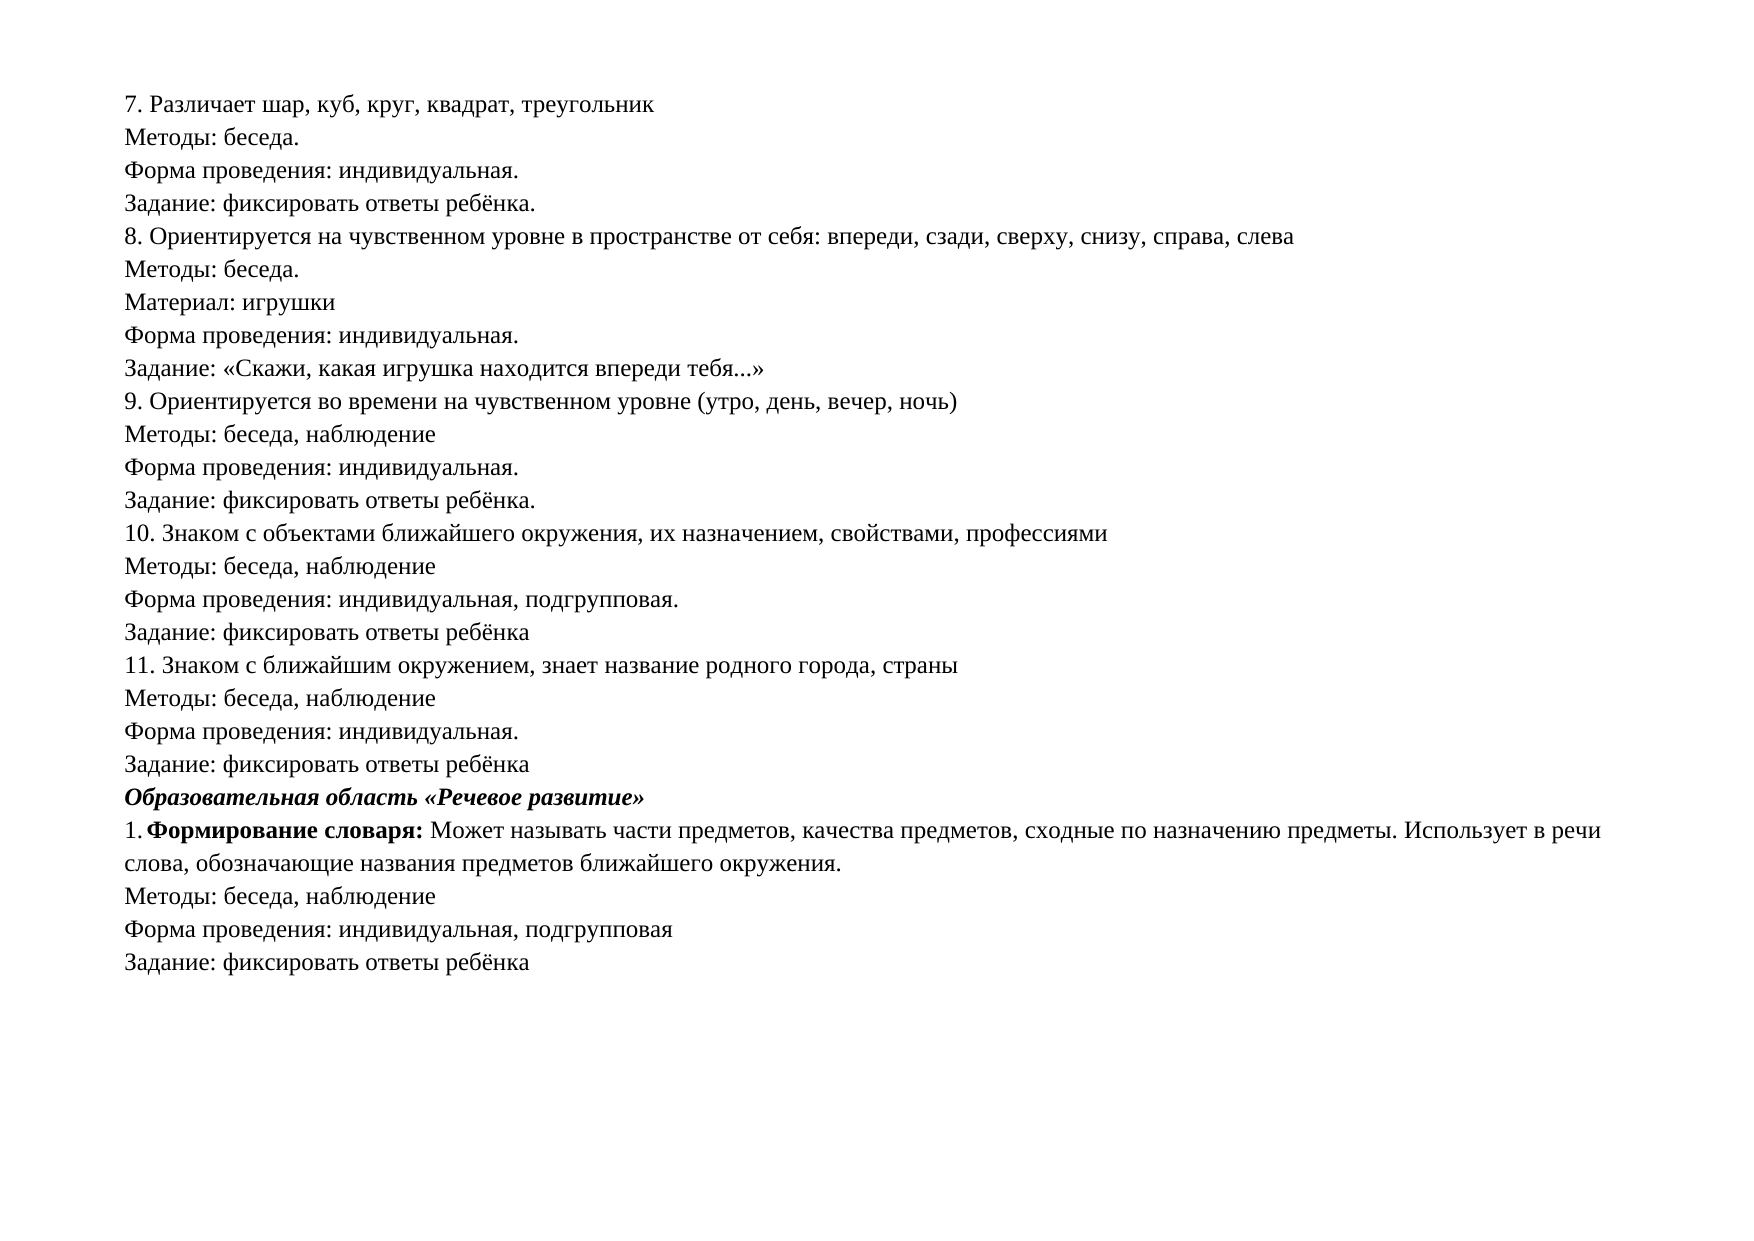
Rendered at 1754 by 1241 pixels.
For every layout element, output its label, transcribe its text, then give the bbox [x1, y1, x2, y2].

text Задание: фиксировать ответы ребёнка. [124, 485, 1630, 514]
text Форма проведения: индивидуальная. [124, 452, 1630, 481]
text Форма проведения: индивидуальная. [124, 716, 1630, 745]
text Форма проведения: индивидуальная. [124, 155, 1630, 183]
text Форма проведения: индивидуальная, подгрупповая [124, 914, 1630, 943]
text 9. Ориентируется во времени на чувственном уровне (утро, день, вечер, ночь) [124, 386, 1630, 414]
text Задание: фиксировать ответы ребёнка [124, 617, 1630, 646]
text 7. Различает шар, куб, круг, квадрат, треугольник [124, 89, 1630, 117]
text Материал: игрушки [124, 287, 1630, 316]
text Методы: беседа, наблюдение [124, 551, 1630, 580]
text Методы: беседа, наблюдение [124, 683, 1630, 712]
text Задание: фиксировать ответы ребёнка [124, 749, 1630, 778]
text Образовательная область «Речевое развитие» [124, 782, 1630, 811]
text Задание: фиксировать ответы ребёнка [124, 947, 1630, 976]
text 1. Формирование словаря: Может называть части предметов, качества предметов, сходные по назначению предметы. Использует в речи слова, обозначающие названия предметов ближайшего окружения. [124, 815, 1630, 877]
text 10. Знаком с объектами ближайшего окружения, их назначением, свойствами, профессиями [124, 518, 1630, 547]
text Форма проведения: индивидуальная. [124, 320, 1630, 348]
text 11. Знаком с ближайшим окружением, знает название родного города, страны [124, 650, 1630, 679]
text Форма проведения: индивидуальная, подгрупповая. [124, 584, 1630, 613]
text Методы: беседа, наблюдение [124, 419, 1630, 448]
text Задание: «Скажи, какая игрушка находится впереди тебя...» [124, 353, 1630, 382]
text Методы: беседа. [124, 122, 1630, 150]
text Методы: беседа. [124, 254, 1630, 282]
text Задание: фиксировать ответы ребёнка. [124, 188, 1630, 216]
text Методы: беседа, наблюдение [124, 881, 1630, 910]
text 8. Ориентируется на чувственном уровне в пространстве от себя: впереди, сзади, сверху, снизу, справа, слева [124, 221, 1630, 249]
